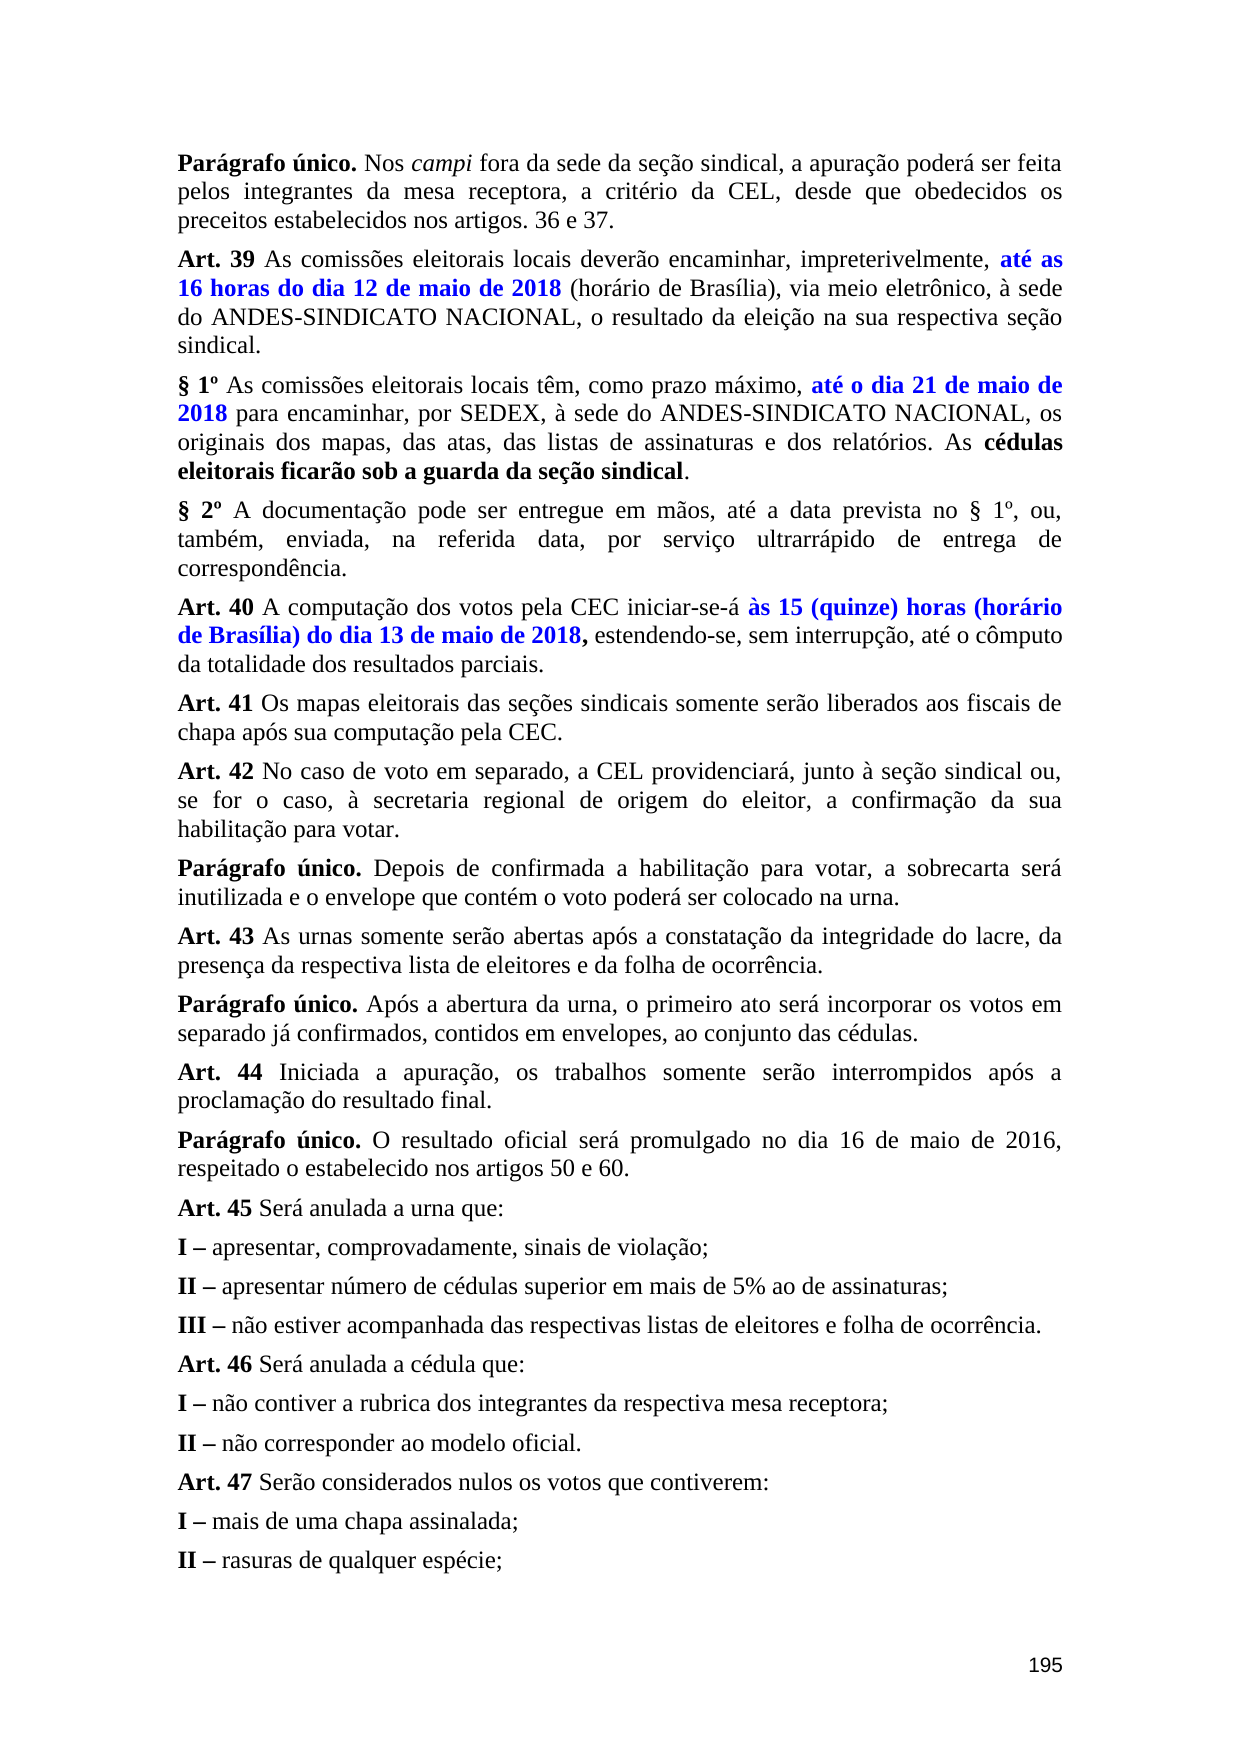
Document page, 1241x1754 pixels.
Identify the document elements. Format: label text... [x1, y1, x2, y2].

text Art. computação dos votos pela CEC iniciar-se-á às 15 (quinze) horas (horário de Brasília) do dia 13 de maio de 2018, estendendo-se, sem interrupção, até o cômputo da totalidade dos resultados parciais. [177, 592, 1063, 678]
text Art. 42 No caso de voto em separado, a CEL providenciará, junto à seção sindical ou, se for o caso, à secretaria regional de origem do eleitor, a confirmação da sua habilitação para votar. [177, 756, 1063, 843]
text Art. 41 Os mapas eleitorais das seções sindicais somente serão liberados aos fiscais de chapa após sua computação pela CEC. [177, 688, 1063, 746]
text Art. 43 As urnas somente serão abertas após a constatação da integridade do lacre, da presença da respectiva lista de eleitores e da folha de ocorrência. [177, 921, 1063, 978]
text § 2º A documentação pode ser entregue em mãos, até a data prevista no § 1º, ou, também, enviada, na referida data, por serviço ultrarrápido de entrega de correspondência. [177, 495, 1063, 581]
text I – mais de uma chapa assinalada; [177, 1506, 1063, 1535]
text Art. 45 Será anulada a urna que: [177, 1193, 1063, 1221]
text Parágrafo único. Depois de confirmada a habilitação para votar, a sobrecarta será inutilizada e o envelope que contém o voto poderá ser colocado na urna. [177, 853, 1063, 911]
text Art. 39 As comissões eleitorais locais deverão encaminhar, impreterivelmente, até as 16 horas do dia 12 de maio de 2018 (horário de Brasília), via meio eletrônico, à sede do ANDES-SINDICATO NACIONAL, o resultado da eleição na sua respectiva seção sindical. [177, 244, 1063, 359]
text I – não contiver a rubrica dos integrantes da respectiva mesa receptora; [177, 1388, 1063, 1417]
text Parágrafo único. Nos campi fora da sede da seção sindical, a apuração poderá ser feita pelos integrantes da mesa receptora, a critério da CEL, desde que obedecidos os preceitos estabelecidos nos artigos. 36 e 37. [177, 148, 1063, 234]
text Parágrafo único. O resultado oficial será promulgado no dia 16 de maio de 2016, respeitado o estabelecido nos artigos 50 e 60. [177, 1125, 1063, 1182]
text III – não estiver acompanhada das respectivas listas de eleitores e folha de ocorrência. [177, 1310, 1063, 1339]
text I – apresentar, comprovadamente, sinais de violação; [177, 1232, 1063, 1261]
text Art. 46 Será anulada a cédula que: [177, 1349, 1063, 1378]
text § 1º As comissões eleitorais locais têm, como prazo máximo, até o dia 21 de maio de 2018 para encaminhar, por SEDEX, à sede do ANDES-SINDICATO NACIONAL, os originais dos mapas, das atas, das listas de assinaturas e dos relatórios. As cédulas eleitorais ficarão sob a guarda da seção sindical. [177, 370, 1063, 485]
text II – apresentar número de cédulas superior em mais de 5% ao de assinaturas; [177, 1271, 1063, 1300]
text Parágrafo único. Após a abertura da urna, o primeiro ato será incorporar os votos em separado já confirmados, contidos em envelopes, ao conjunto das cédulas. [177, 989, 1063, 1046]
text Art. 44 Iniciada a apuração, os trabalhos somente serão interrompidos após a proclamação do resultado final. [177, 1057, 1063, 1114]
text Art. 47 Serão considerados nulos os votos que contiverem: [177, 1467, 1063, 1496]
text II – não corresponder ao modelo oficial. [177, 1428, 1063, 1456]
text II – rasuras de qualquer espécie; [177, 1545, 1063, 1574]
